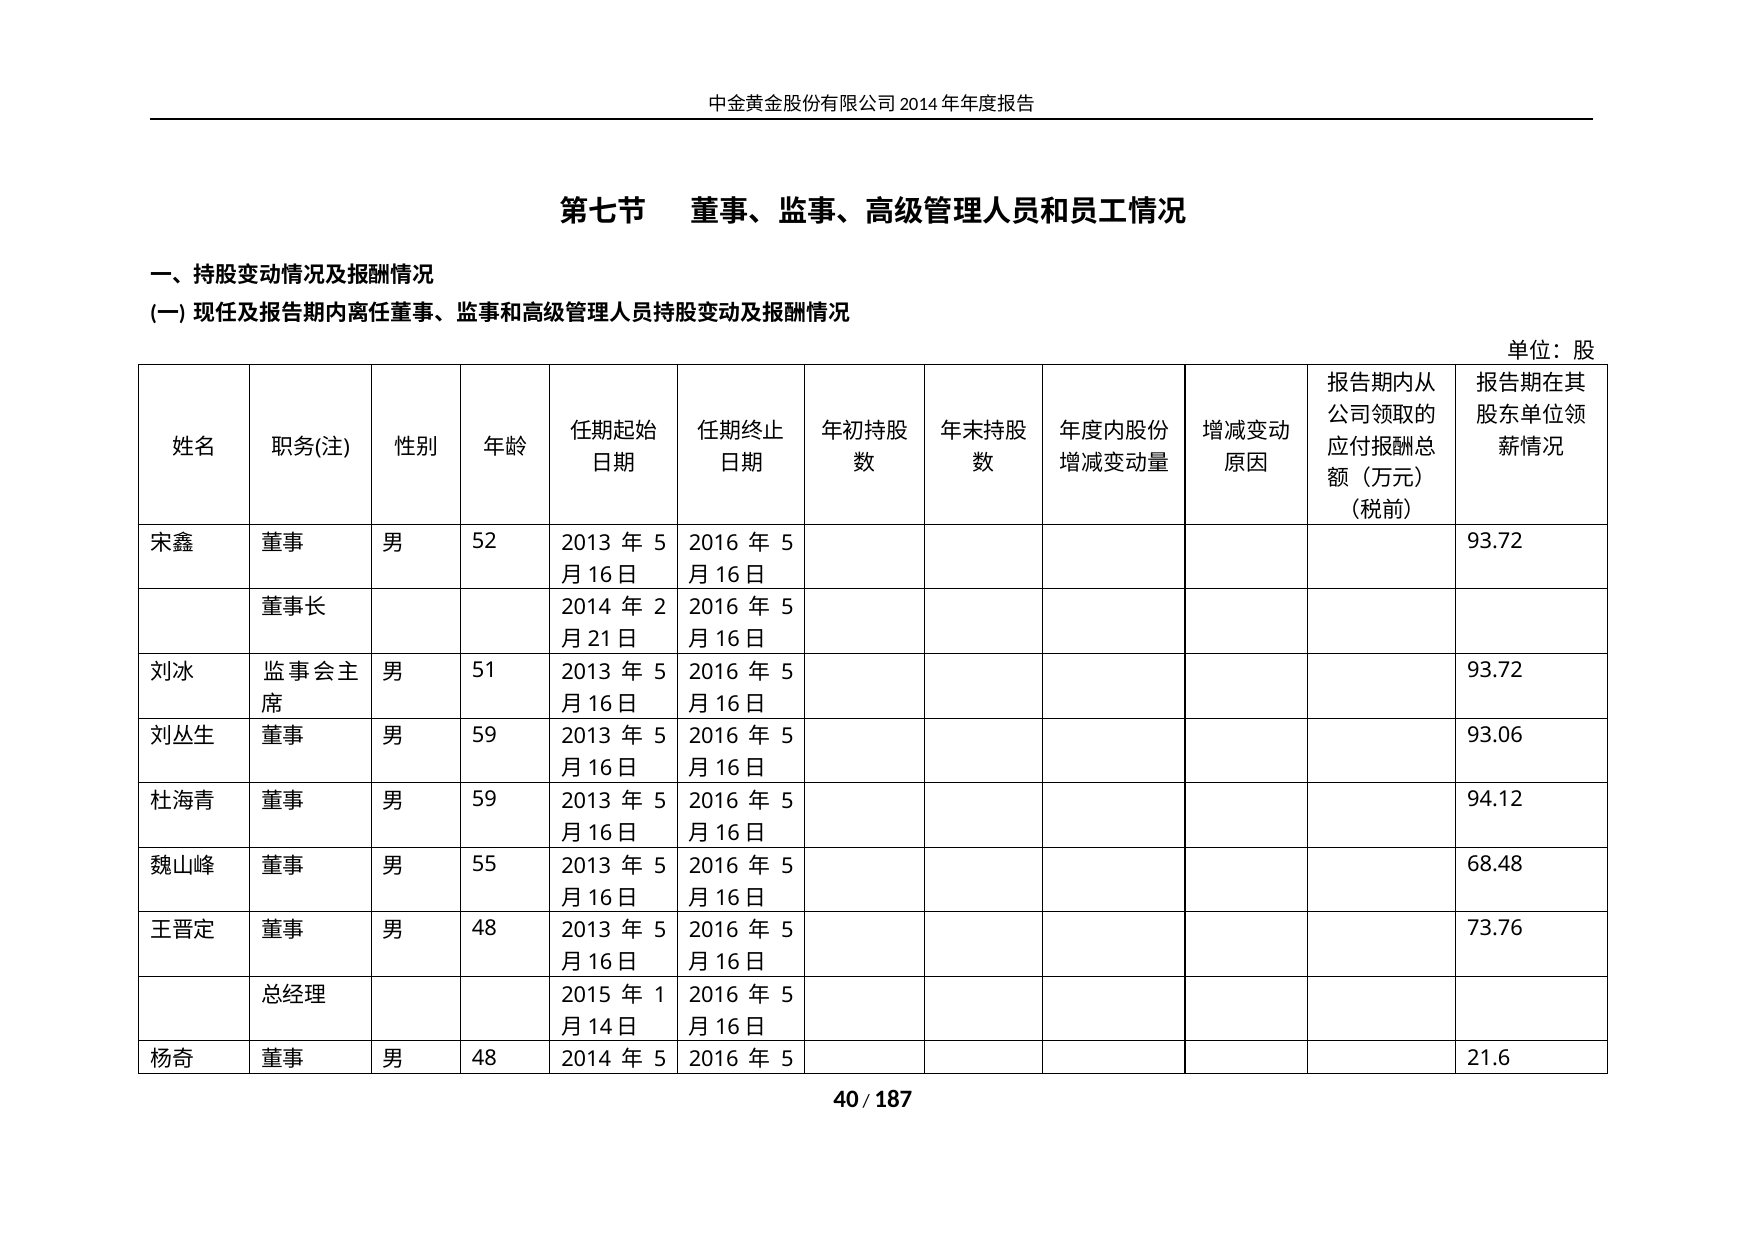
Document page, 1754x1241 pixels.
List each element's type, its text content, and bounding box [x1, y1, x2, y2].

subtitle 持股变动情况及报酬情况 [150, 257, 1595, 288]
subtitle 董事、监事、高级管理人员和员工情况 [150, 187, 1595, 229]
